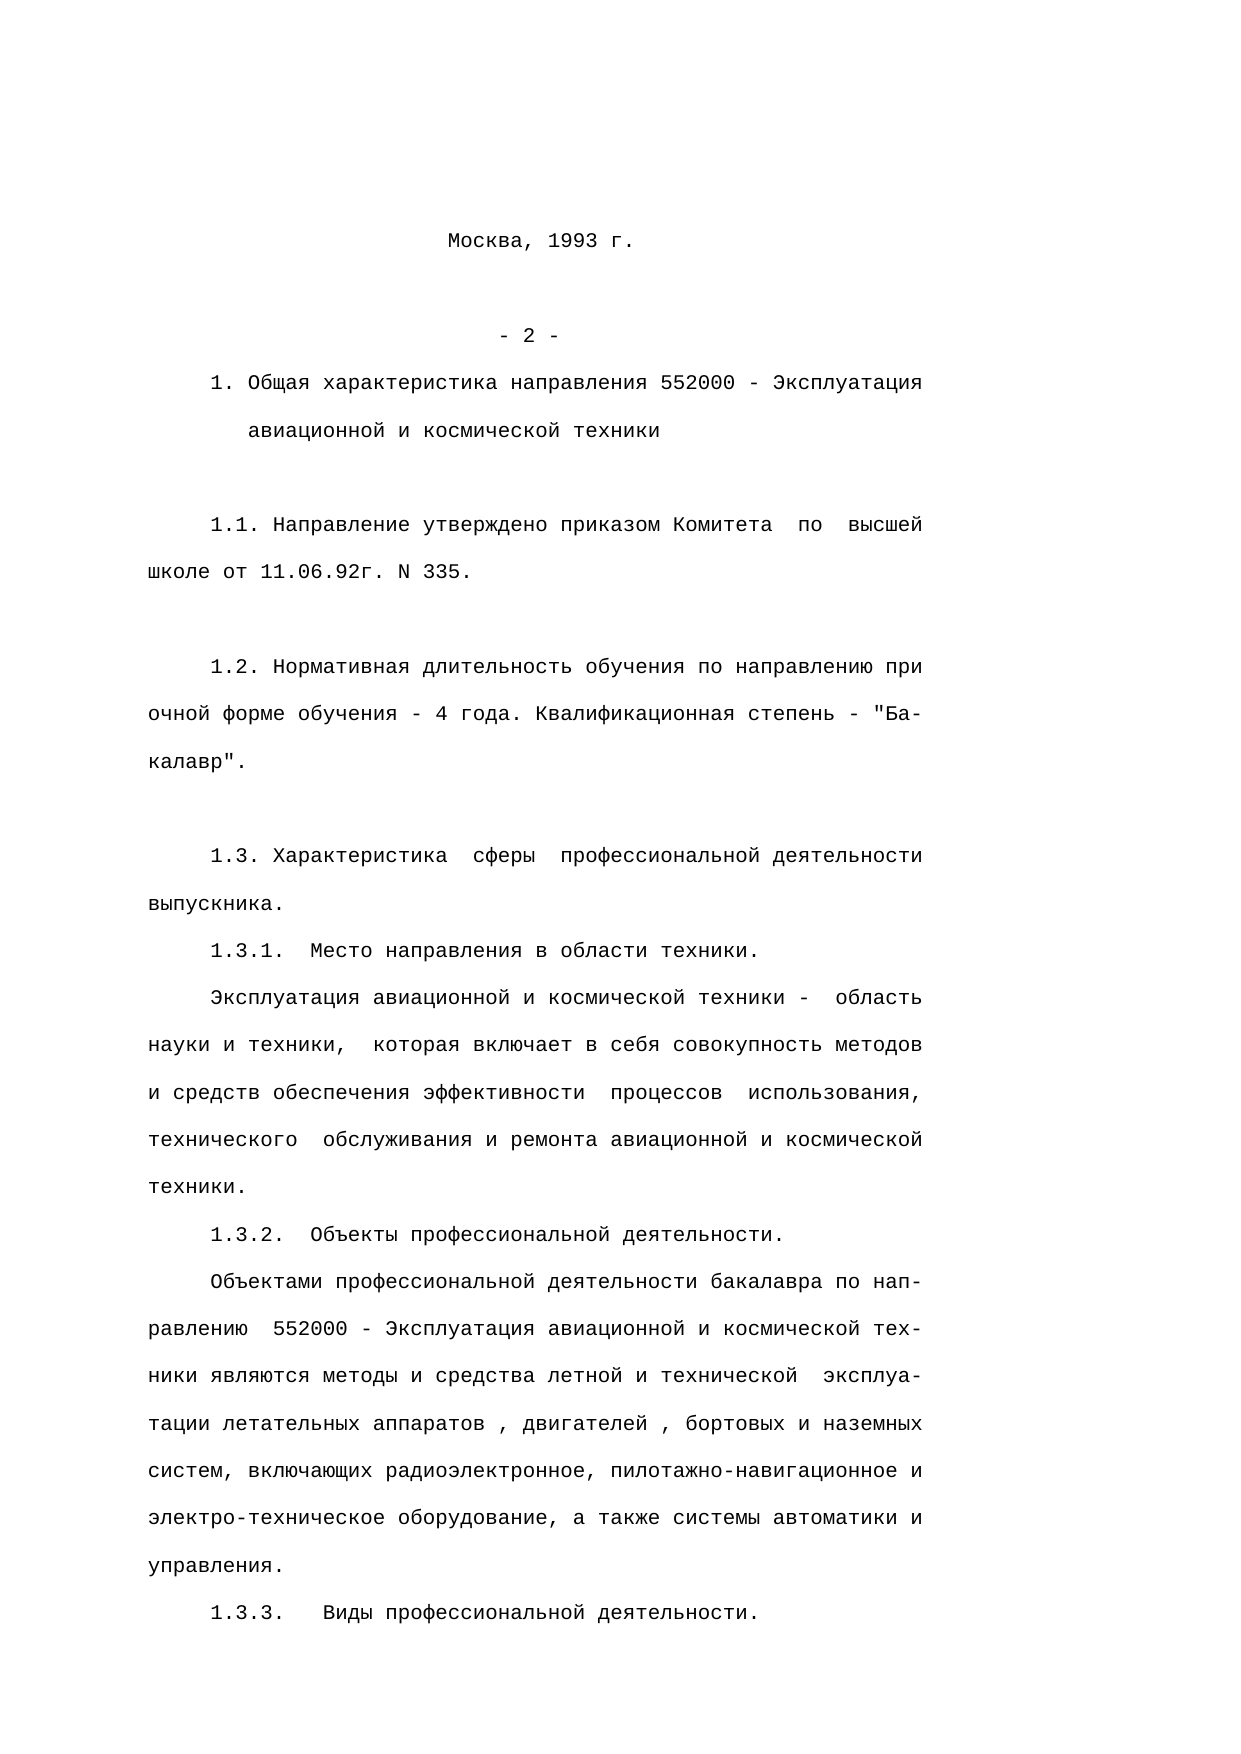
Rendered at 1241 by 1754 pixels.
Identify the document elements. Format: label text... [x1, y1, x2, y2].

text технического обслуживания и ремонта авиационной и космической [148, 1129, 1152, 1153]
text Эксплуатация авиационной и космической техники - область [148, 987, 1152, 1011]
text авиационной и космической техники [148, 420, 1152, 443]
text выпускника. [148, 893, 1152, 916]
text Москва, 1993 г. [148, 231, 1152, 254]
text ники являются методы и средства летной и технической эксплуа- [148, 1366, 1152, 1389]
text техники. [148, 1176, 1152, 1200]
text 1.1. Направление утверждено приказом Комитета по высшей [148, 514, 1152, 538]
text 1.3.3. Виды профессиональной деятельности. [148, 1602, 1152, 1626]
text тации летательных аппаратов , двигателей , бортовых и наземных [148, 1413, 1152, 1436]
text 1. Общая характеристика направления 552000 - Эксплуатация [148, 372, 1152, 396]
text школе от 11.06.92г. N 335. [148, 562, 1152, 585]
text калавр". [148, 751, 1152, 774]
text 1.3. Характеристика сферы профессиональной деятельности [148, 845, 1152, 869]
text равлению 552000 - Эксплуатация авиационной и космической тех- [148, 1318, 1152, 1342]
text и средств обеспечения эффективности процессов использования, [148, 1082, 1152, 1105]
text - 2 - [148, 325, 1152, 349]
text 1.2. Нормативная длительность обучения по направлению при [148, 656, 1152, 680]
text науки и техники, которая включает в себя совокупность методов [148, 1034, 1152, 1058]
text очной форме обучения - 4 года. Квалификационная степень - "Ба- [148, 703, 1152, 727]
text Объектами профессиональной деятельности бакалавра по нап- [148, 1271, 1152, 1294]
text электро-техническое оборудование, а также системы автоматики и [148, 1507, 1152, 1531]
text систем, включающих радиоэлектронное, пилотажно-навигационное и [148, 1460, 1152, 1484]
text 1.3.1. Место направления в области техники. [148, 940, 1152, 963]
text 1.3.2. Объекты профессиональной деятельности. [148, 1224, 1152, 1247]
text управления. [148, 1555, 1152, 1578]
